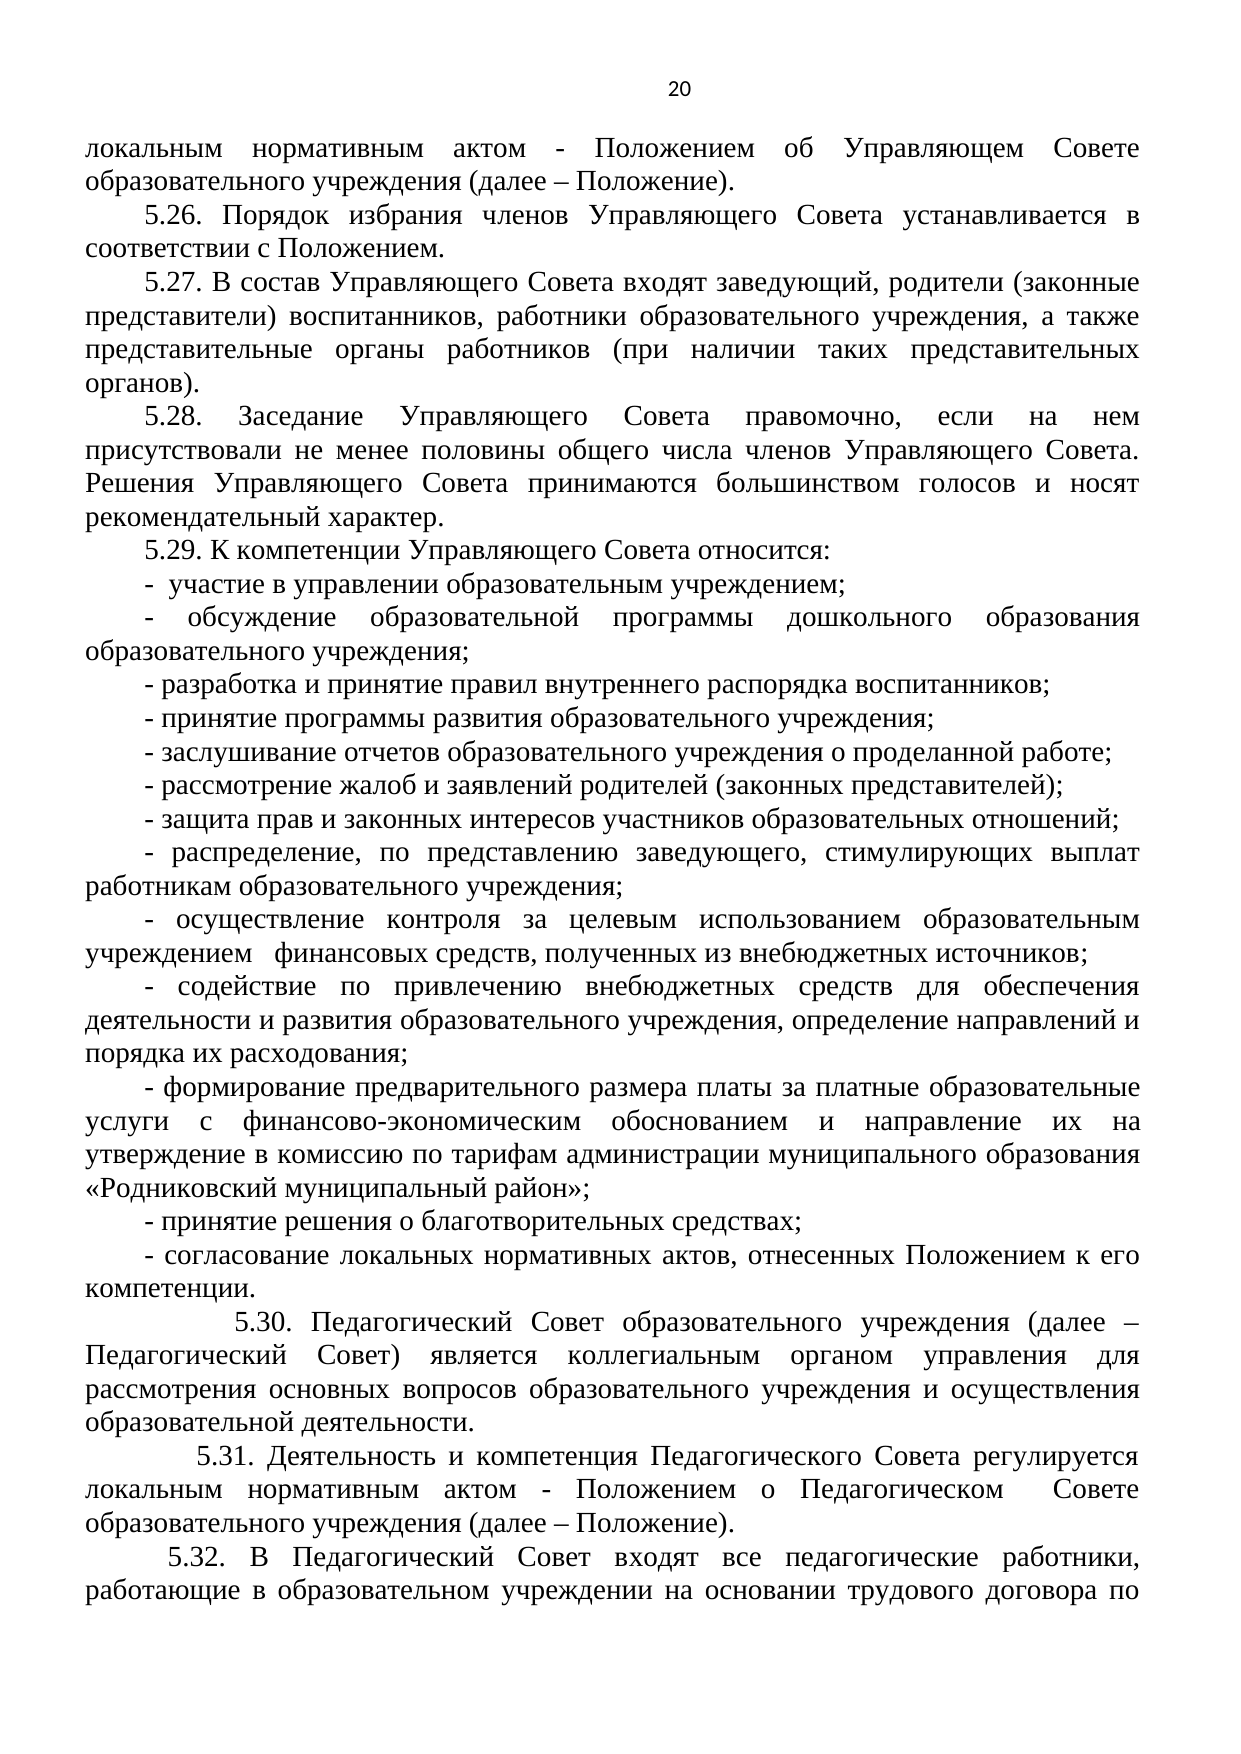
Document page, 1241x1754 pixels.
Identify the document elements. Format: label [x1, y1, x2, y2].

table_header [74, 130, 1152, 1606]
